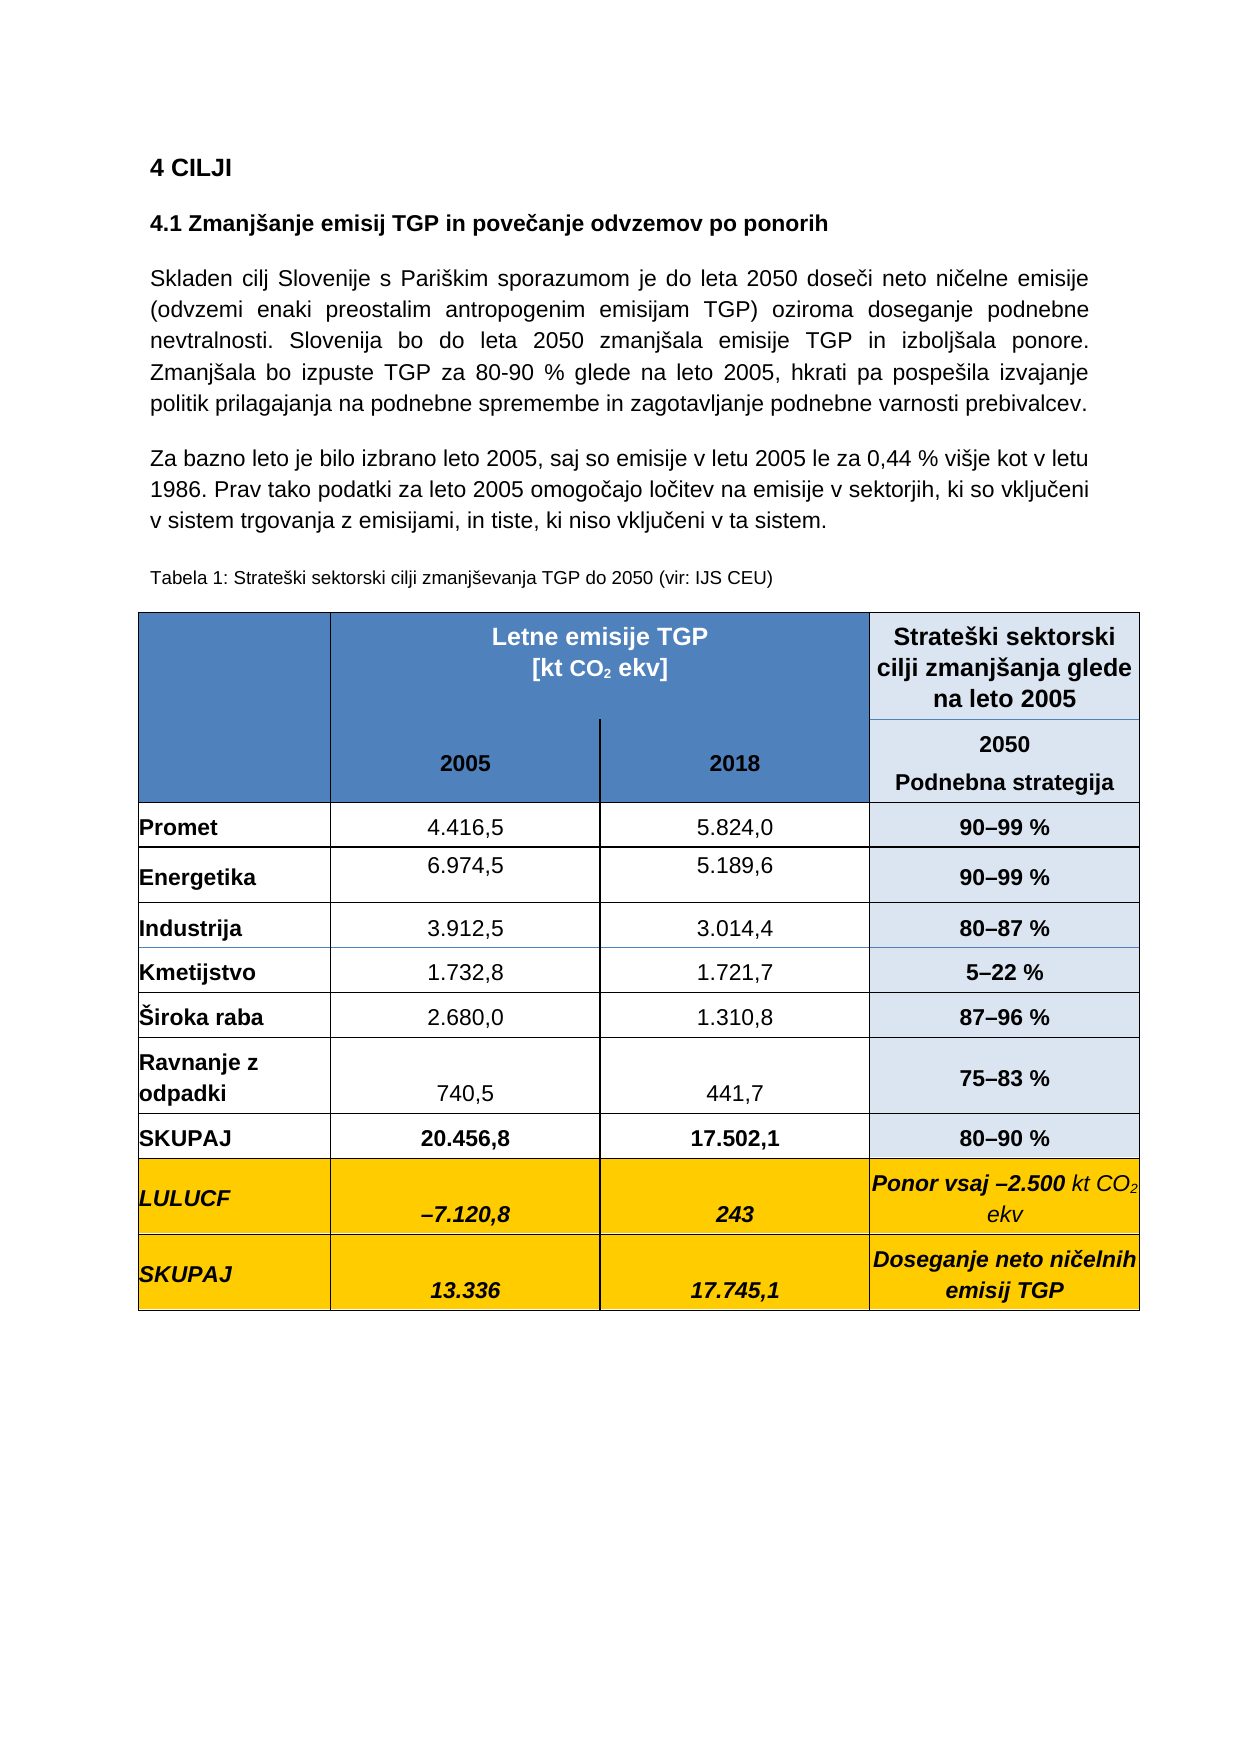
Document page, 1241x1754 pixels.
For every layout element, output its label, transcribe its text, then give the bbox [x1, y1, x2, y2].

table_cell 1.721,7 [601, 948, 869, 992]
table_cell 17.745,1 [601, 1235, 869, 1309]
table_cell Promet [139, 803, 330, 846]
text Za bazno leto je bilo izbrano leto 2005, saj so emisije v letu 2005 le za 0,44 % višje kot v letu 1986. Prav tako podatki za leto 2005 omogočajo ločitev na emisije v sektorjih, ki so vključeni v sistem trgovanja z emisijami, in tiste, ki niso vključeni v ta sistem. [150, 440, 1090, 533]
table_cell Ponor vsaj –2.500 kt CO2 ekv [870, 1159, 1139, 1233]
table_cell Široka raba [139, 993, 330, 1037]
table_cell 80–87 % [870, 903, 1139, 947]
table_header Strateški sektorski cilji zmanjšanja glede na leto 2005 [870, 613, 1139, 719]
table_cell 90–99 % [870, 848, 1139, 902]
table_cell LULUCF [139, 1159, 330, 1233]
table_cell 4.416,5 [331, 803, 599, 846]
table_cell 2.680,0 [331, 993, 599, 1037]
table_cell 3.912,5 [331, 903, 599, 947]
table_cell 5.824,0 [601, 803, 869, 846]
table_cell Industrija [139, 903, 330, 947]
table_cell SKUPAJ [139, 1235, 330, 1309]
text 4 CILJI [150, 150, 1090, 181]
table_header Letne emisije TGP [kt CO2 ekv] [331, 613, 869, 719]
table_header [139, 613, 330, 802]
table_cell Ravnanje z odpadki [139, 1038, 330, 1113]
table_cell 3.014,4 [601, 903, 869, 947]
table_cell 441,7 [601, 1038, 869, 1113]
table_cell 1.732,8 [331, 948, 599, 992]
table_cell 740,5 [331, 1038, 599, 1113]
table_cell 243 [601, 1159, 869, 1233]
table_cell SKUPAJ [139, 1114, 330, 1157]
table_cell 6.974,5 [331, 848, 599, 902]
table_cell 20.456,8 [331, 1114, 599, 1157]
table_cell 75–83 % [870, 1038, 1139, 1113]
table_cell 5.189,6 [601, 848, 869, 902]
table_cell 80–90 % [870, 1114, 1139, 1157]
table_cell –7.120,8 [331, 1159, 599, 1233]
text Skladen cilj Slovenije s Pariškim sporazumom je do leta 2050 doseči neto ničelne emisije (odvzemi enaki preostalim antropogenim emisijam TGP) oziroma doseganje podnebne nevtralnosti. Slovenija bo do leta 2050 zmanjšala emisije TGP in izboljšala ponore. Zmanjšala bo izpuste TGP za 80-90 % glede na leto 2005, hkrati pa pospešila izvajanje politik prilagajanja na podnebne spremembe in zagotavljanje podnebne varnosti prebivalcev. [150, 260, 1090, 416]
table_cell 13.336 [331, 1235, 599, 1309]
table_cell 2018 [601, 720, 869, 802]
table_cell 2005 [331, 720, 599, 802]
table_cell 1.310,8 [601, 993, 869, 1037]
table_cell 2050 Podnebna strategija [870, 720, 1139, 802]
table_cell 87–96 % [870, 993, 1139, 1037]
text 4.1 Zmanjšanje emisij TGP in povečanje odvzemov po ponorih [150, 205, 1090, 236]
text Tabela 1: Strateški sektorski cilji zmanjševanja TGP do 2050 (vir: IJS CEU) [150, 557, 1090, 588]
table_cell Kmetijstvo [139, 948, 330, 992]
table_cell Energetika [139, 848, 330, 902]
table_cell Doseganje neto ničelnih emisij TGP [870, 1235, 1139, 1309]
table_cell 5–22 % [870, 948, 1139, 992]
table_cell 17.502,1 [601, 1114, 869, 1157]
table_cell 90–99 % [870, 803, 1139, 846]
